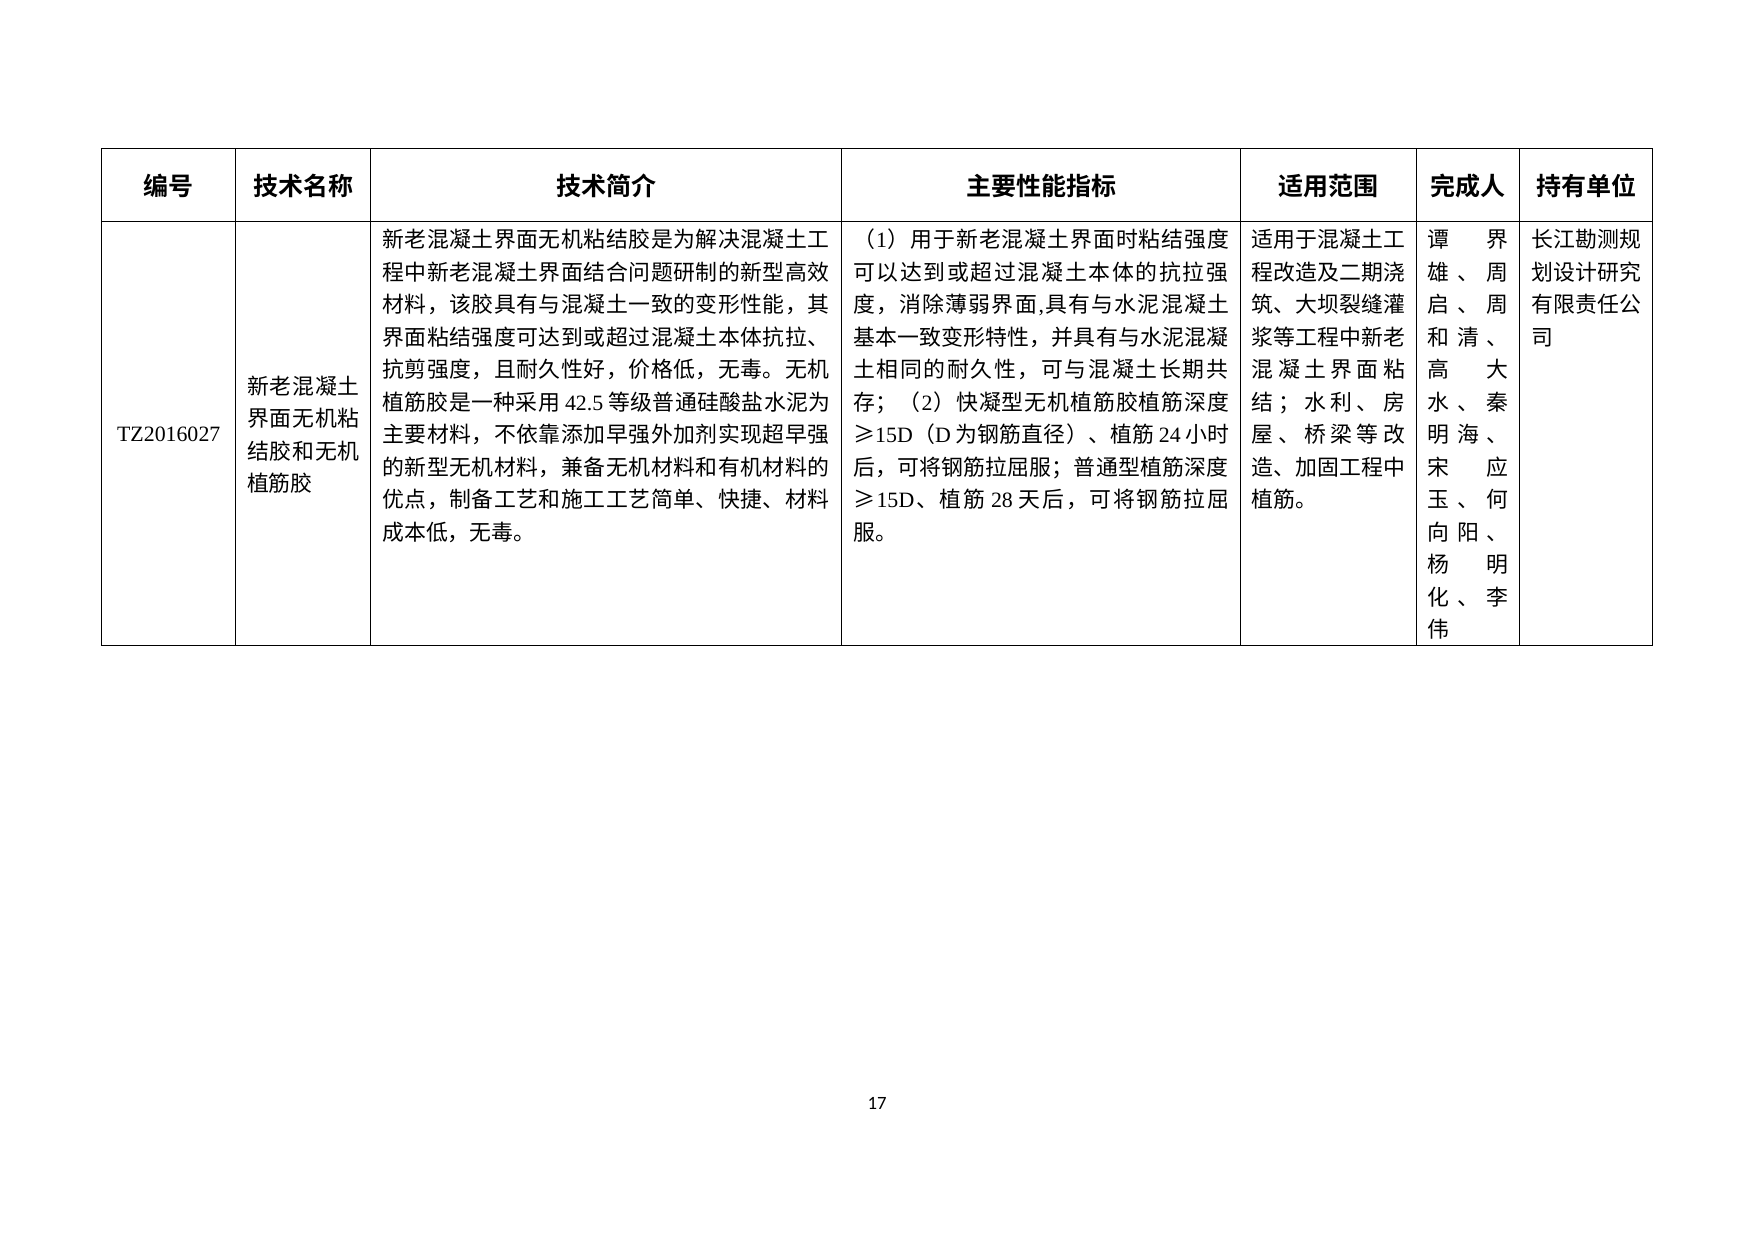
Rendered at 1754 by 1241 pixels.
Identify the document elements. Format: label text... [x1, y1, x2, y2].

table_header 主要性能指标 [842, 149, 1240, 221]
table_cell 新老混凝土界面无机粘结胶和无机植筋胶 [236, 222, 370, 644]
table_cell 新老混凝土界面无机粘结胶是为解决混凝土工程中新老混凝土界面结合问题研制的新型高效材料，该胶具有与混凝土一致的变形性能，其界面粘结强度可达到或超过混凝土本体抗拉、抗剪强度，且耐久性好，价格低，无毒。无机植筋胶是一种采用42.5等级普通硅酸盐水泥为主要材料，不依靠添加早强外加剂实现超早强的新型无机材料，兼备无机材料和有机材料的优点，制备工艺和施工工艺简单、快捷、材料成本低，无毒。 [371, 222, 841, 644]
table_cell 适用于混凝土工程改造及二期浇筑、大坝裂缝灌浆等工程中新老混凝土界面粘结；水利、房屋、桥梁等改造、加固工程中植筋。 [1241, 222, 1416, 644]
table_header 技术名称 [236, 149, 370, 221]
table_header 完成人 [1417, 149, 1519, 221]
table_cell 谭界雄、周启、周和清、高大水、秦明海、宋应玉、何向阳、杨明化、李伟 [1417, 222, 1519, 644]
table_cell TZ2016027 [102, 222, 235, 644]
table_cell 长江勘测规划设计研究有限责任公司 [1520, 222, 1652, 644]
table_header 持有单位 [1520, 149, 1652, 221]
table_header 编号 [102, 149, 235, 221]
table_cell （1）用于新老混凝土界面时粘结强度可以达到或超过混凝土本体的抗拉强度，消除薄弱界面,具有与水泥混凝土基本一致变形特性，并具有与水泥混凝土相同的耐久性，可与混凝土长期共存；（2）快凝型无机植筋胶植筋深度≥15D（D为钢筋直径）、植筋24小时后，可将钢筋拉屈服；普通型植筋深度≥15D、植筋28天后，可将钢筋拉屈服。 [842, 222, 1240, 644]
table_header 技术简介 [371, 149, 841, 221]
table_header 适用范围 [1241, 149, 1416, 221]
